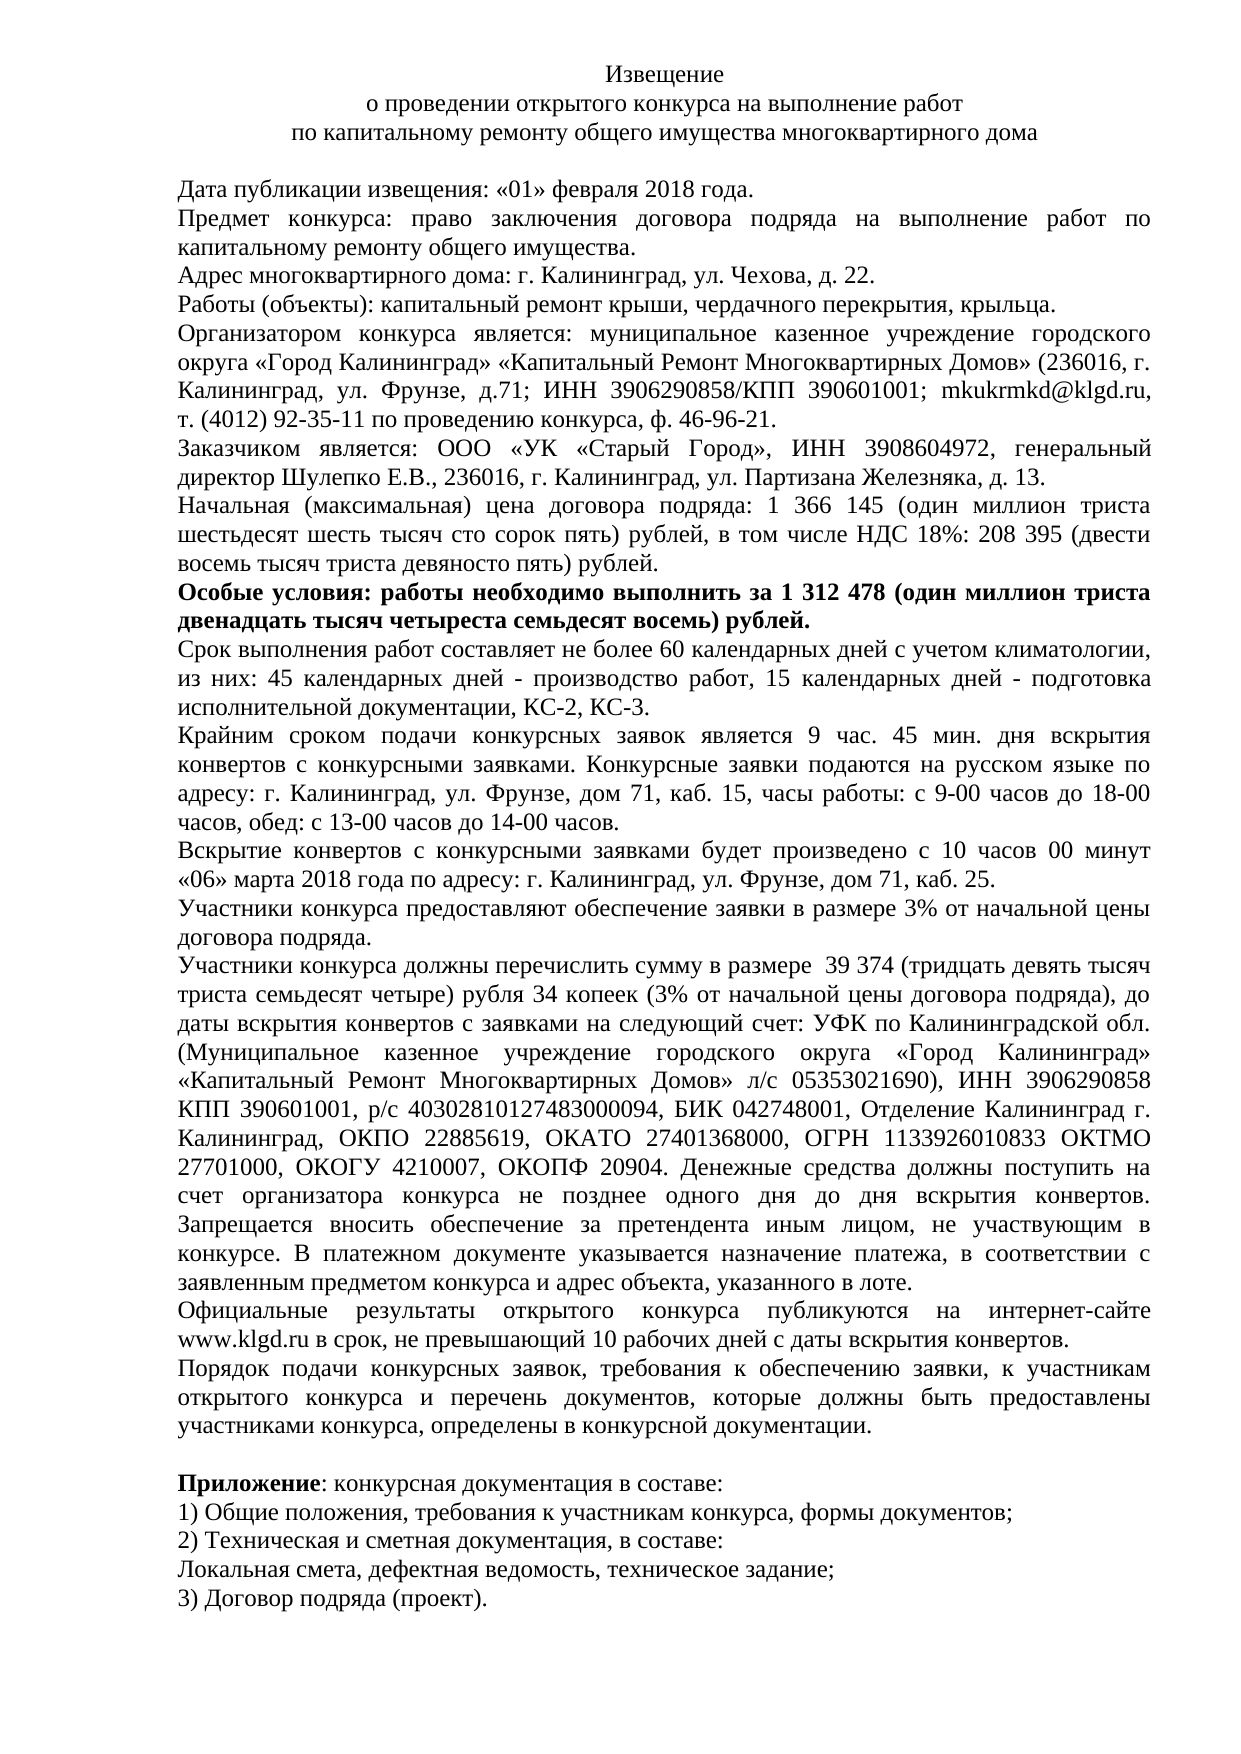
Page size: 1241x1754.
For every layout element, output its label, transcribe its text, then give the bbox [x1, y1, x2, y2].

list Срок выполнения работ составляет не более 60 календарных дней с учетом климатологии, из них: 45 календарных дней - производство работ, 15 календарных дней - подготовка исполнительной документации, КС-2, КС-3. [177, 634, 1152, 720]
list Особые условия: работы необходимо выполнить за 1 312 478 (один миллион триста двенадцать тысяч четыреста семьдесят восемь) рублей. [177, 577, 1152, 634]
text Участники конкурса должны перечислить сумму в размере 39 374 (тридцать девять тысяч триста семьдесят четыре) рубля 34 копеек (3% от начальной цены договора подряда), до даты вскрытия конвертов с заявками на следующий счет: УФК по Калининградской обл. (Муниципальное казенное учреждение городского округа «Город Калининград» «Капитальный Ремонт Многоквартирных Домов» л/с 05353021690), ИНН 3906290858 КПП 390601001, р/с 40302810127483000094, БИК 042748001, Отделение Калининград г. Калининград, ОКПО 22885619, ОКАТО 27401368000, ОГРН 1133926010833 ОКТМО 27701000, ОКОГУ 4210007, ОКОПФ 20904. Денежные средства должны поступить на счет организатора конкурса не позднее одного дня до дня вскрытия конвертов. Запрещается вносить обеспечение за претендента иным лицом, не участвующим в конкурсе. В платежном документе указывается назначение платежа, в соответствии с заявленным предметом конкурса и адрес объекта, указанного в лоте. [177, 950, 1152, 1295]
text Приложение: конкурсная документация в составе: [177, 1468, 1152, 1497]
text 1) Общие положения, требования к участникам конкурса, формы документов; [177, 1497, 1152, 1525]
text Адрес многоквартирного дома: г. Калининград, ул. Чехова, д. 22. [177, 260, 1152, 289]
text Работы (объекты): капитальный ремонт крыши, чердачного перекрытия, крыльца. [177, 289, 1152, 318]
text Участники конкурса предоставляют обеспечение заявки в размере 3% от начальной цены договора подряда. [177, 893, 1152, 950]
text Официальные результаты открытого конкурса публикуются на интернет-сайте www.klgd.ru в срок, не превышающий 10 рабочих дней с даты вскрытия конвертов. [177, 1295, 1152, 1353]
text Извещение [177, 59, 1152, 88]
text Дата публикации извещения: «01» февраля 2018 года. [177, 174, 1152, 203]
text 3) Договор подряда (проект). [177, 1583, 1152, 1612]
text о проведении открытого конкурса на выполнение работ [177, 88, 1152, 117]
text Вскрытие конвертов с конкурсными заявками будет произведено с 10 часов 00 минут «06» марта 2018 года по адресу: г. Калининград, ул. Фрунзе, дом 71, каб. 25. [177, 835, 1152, 893]
text Крайним сроком подачи конкурсных заявок является 9 час. 45 мин. дня вскрытия конвертов с конкурсными заявками. Конкурсные заявки подаются на русском языке по адресу: г. Калининград, ул. Фрунзе, дом 71, каб. 15, часы работы: с 9-00 часов до 18-00 часов, обед: с 13-00 часов до 14-00 часов. [177, 720, 1152, 835]
text по капитальному ремонту общего имущества многоквартирного дома [177, 117, 1152, 145]
text 2) Техническая и сметная документация, в составе: [177, 1525, 1152, 1554]
text Начальная (максимальная) цена договора подряда: 1 366 145 (один миллион триста шестьдесят шесть тысяч сто сорок пять) рублей, в том числе НДС 18%: 208 395 (двести восемь тысяч триста девяносто пять) рублей. [177, 490, 1152, 577]
text Порядок подачи конкурсных заявок, требования к обеспечению заявки, к участникам открытого конкурса и перечень документов, которые должны быть предоставлены участниками конкурса, определены в конкурсной документации. [177, 1353, 1152, 1439]
text Заказчиком является: ООО «УК «Старый Город», ИНН 3908604972, генеральный директор Шулепко Е.В., 236016, г. Калининград, ул. Партизана Железняка, д. 13. [177, 433, 1152, 490]
text Организатором конкурса является: муниципальное казенное учреждение городского округа «Город Калининград» «Капитальный Ремонт Многоквартирных Домов» (. Калининград, ул. Фрунзе, д.71; ИНН 3906290858/КПП 390601001; mkukrmkd@klgd.ru, т. (4012) 92-35-11 по проведению конкурса, ф. 46-96-21. [177, 318, 1152, 433]
text Локальная смета, дефектная ведомость, техническое задание; [177, 1554, 1152, 1583]
text Предмет конкурса: право заключения договора подряда на выполнение работ по капитальному ремонту общего имущества. [177, 203, 1152, 260]
